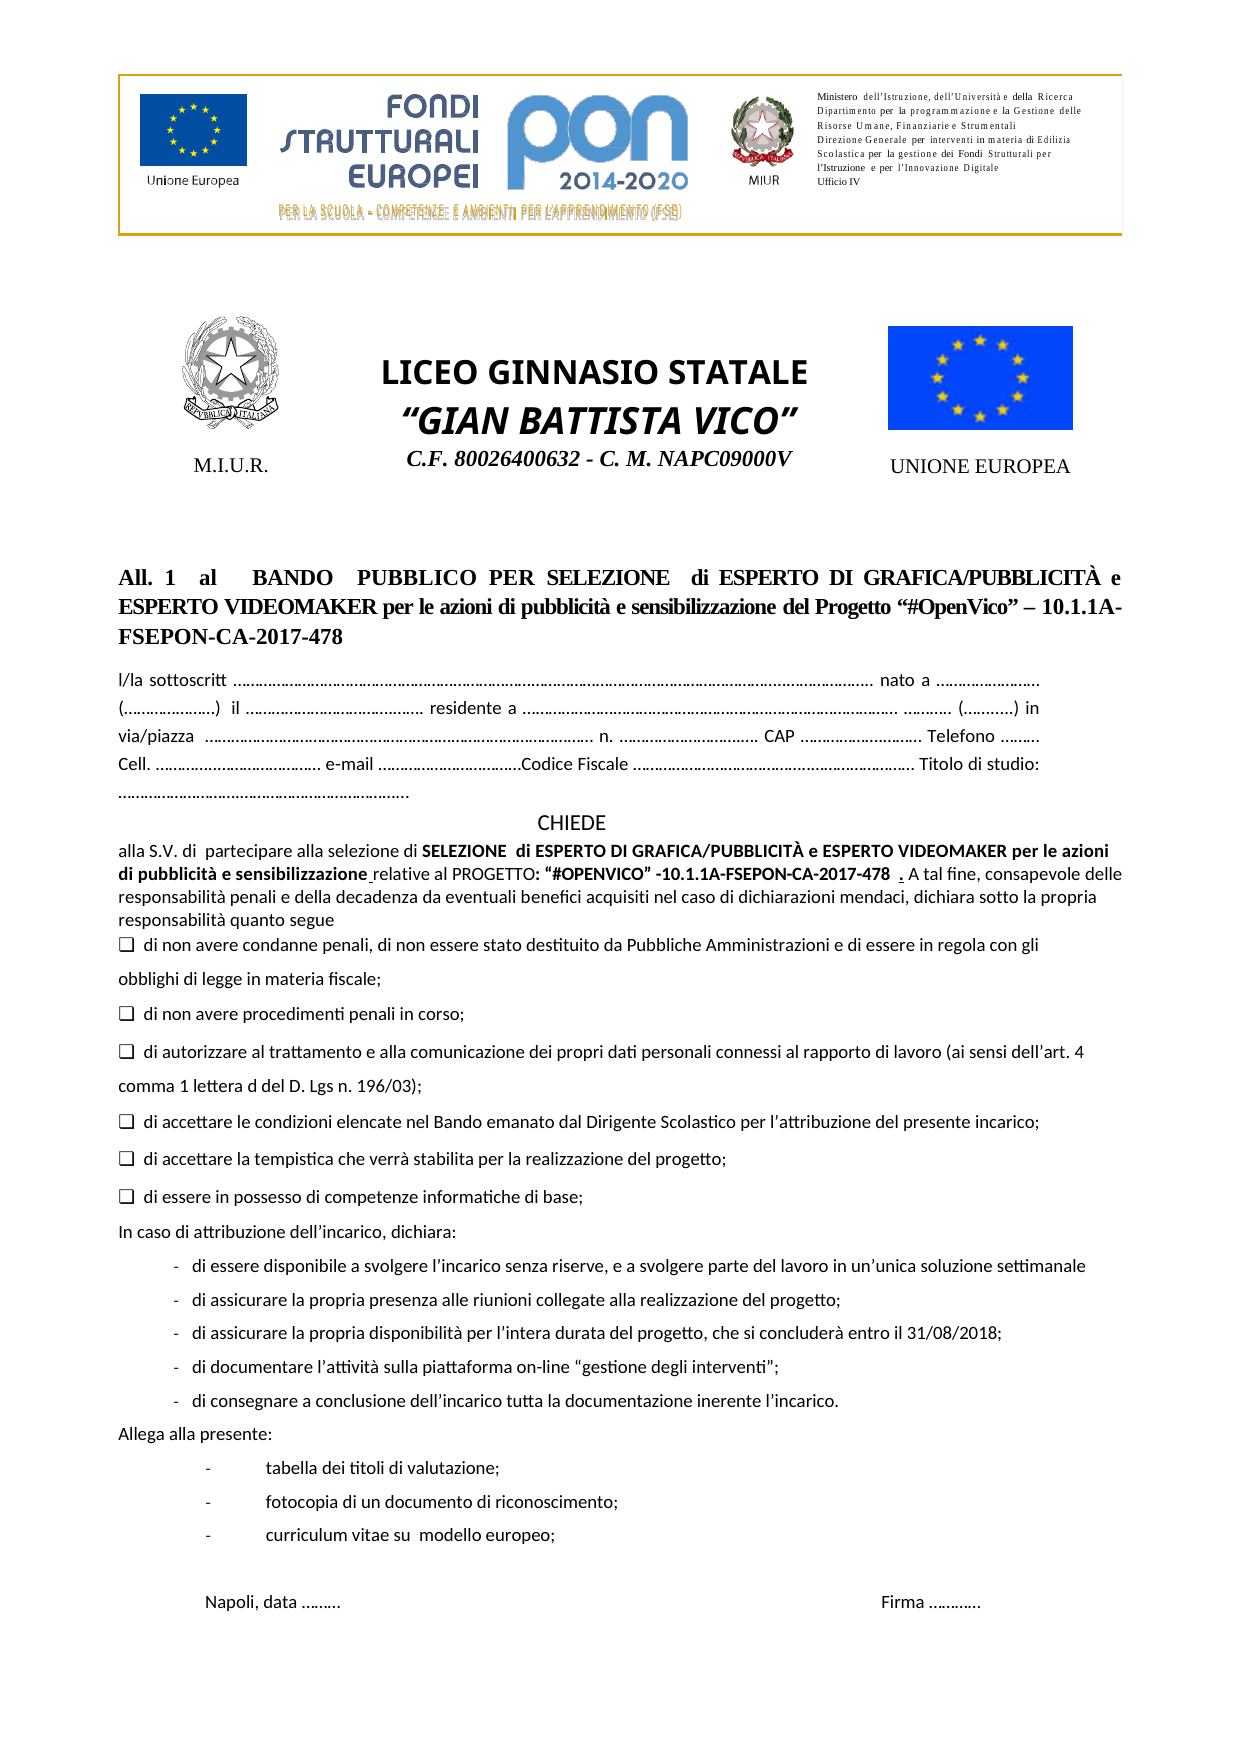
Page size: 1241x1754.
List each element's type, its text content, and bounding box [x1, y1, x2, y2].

text ˗ di essere disponibile a svolgere l’incarico senza riserve, e a svolgere parte del lavoro in un’unica soluzione settimanale [118, 1254, 1098, 1277]
text ˗ di assicurare la propria disponibilità per l’intera durata del progetto, che si concluderà entro il 31/08/2018; [118, 1322, 1098, 1344]
text alla S.V. di partecipare alla selezione di SELEZIONE di ESPERTO DI GRAFICA/PUBBLICITÀ e ESPERTO VIDEOMAKER per le azioni di pubblicità e sensibilizzazione relative al PROGETTO: “#OPENVICO” -10.1.1A-FSEPON-CA-2017-478 . A tal fine, consapevole delle responsabilità penali e della decadenza da eventuali benefici acquisiti nel caso di dichiarazioni mendaci, dichiara sotto la propria responsabilità quanto segue [118, 839, 1124, 931]
text CHIEDE [118, 808, 1025, 836]
text l/la sottoscritt ………………………………………………………………………………………………………………..……………….. nato a …………………… (…………………) il …………………………….……. residente a …………………………………………………………………………… ……….. (…….....) in via/piazza ……………………………………………………………………………… n. ……………………….…. CAP ……………….……… Telefono ……… Cell. …………..…………………… e-mail ……………………………Codice Fiscale …………………………………..…………………… Titolo di studio: ……………………….………………………………... [118, 668, 1039, 803]
text Allega alla presente: [118, 1422, 1098, 1445]
picture [888, 326, 1073, 430]
text ❏ di accettare la tempistica che verrà stabilita per la realizzazione del progetto; [118, 1146, 1098, 1171]
text ˗ curriculum vitae su modello europeo; [205, 1523, 1098, 1546]
text ❏ di essere in possesso di competenze informatiche di base; [118, 1183, 1098, 1209]
text In caso di attribuzione dell’incarico, dichiara: [118, 1221, 1098, 1243]
text ˗ di documentare l’attività sulla piattaforma on-line “gestione degli interventi”; [118, 1355, 1098, 1378]
text All. 1 al BANDO PUBBLICO PER SELEZIONE di ESPERTO DI GRAFICA/PUBBLICITÀ e ESPERTO VIDEOMAKER per le azioni di pubblicità e sensibilizzazione del Progetto “#OpenVico” – 10.1.1A-FSEPON-CA-2017-478 [118, 562, 1122, 649]
text ❏ di non avere condanne penali, di non essere stato destituito da Pubbliche Amministrazioni e di essere in regola con gli obblighi di legge in materia fiscale; [118, 931, 1098, 990]
text ˗ di consegnare a conclusione dell’incarico tutta la documentazione inerente l’incarico. [118, 1389, 1098, 1412]
text Napoli, data ……… Firma ………… [205, 1591, 1098, 1614]
text ˗ tabella dei titoli di valutazione; [205, 1456, 1098, 1479]
text ❏ di non avere procedimenti penali in corso; [118, 1001, 1098, 1026]
text ˗ di assicurare la propria presenza alle riunioni collegate alla realizzazione del progetto; [118, 1288, 1098, 1311]
text ❏ di autorizzare al trattamento e alla comunicazione dei propri dati personali connessi al rapporto di lavoro (ai sensi dell’art. 4 comma 1 lettera d del D. Lgs n. 196/03); [118, 1038, 1098, 1097]
text ˗ fotocopia di un documento di riconoscimento; [205, 1490, 1098, 1513]
text ❏ di accettare le condizioni elencate nel Bando emanato dal Dirigente Scolastico per l’attribuzione del presente incarico; [118, 1108, 1098, 1134]
